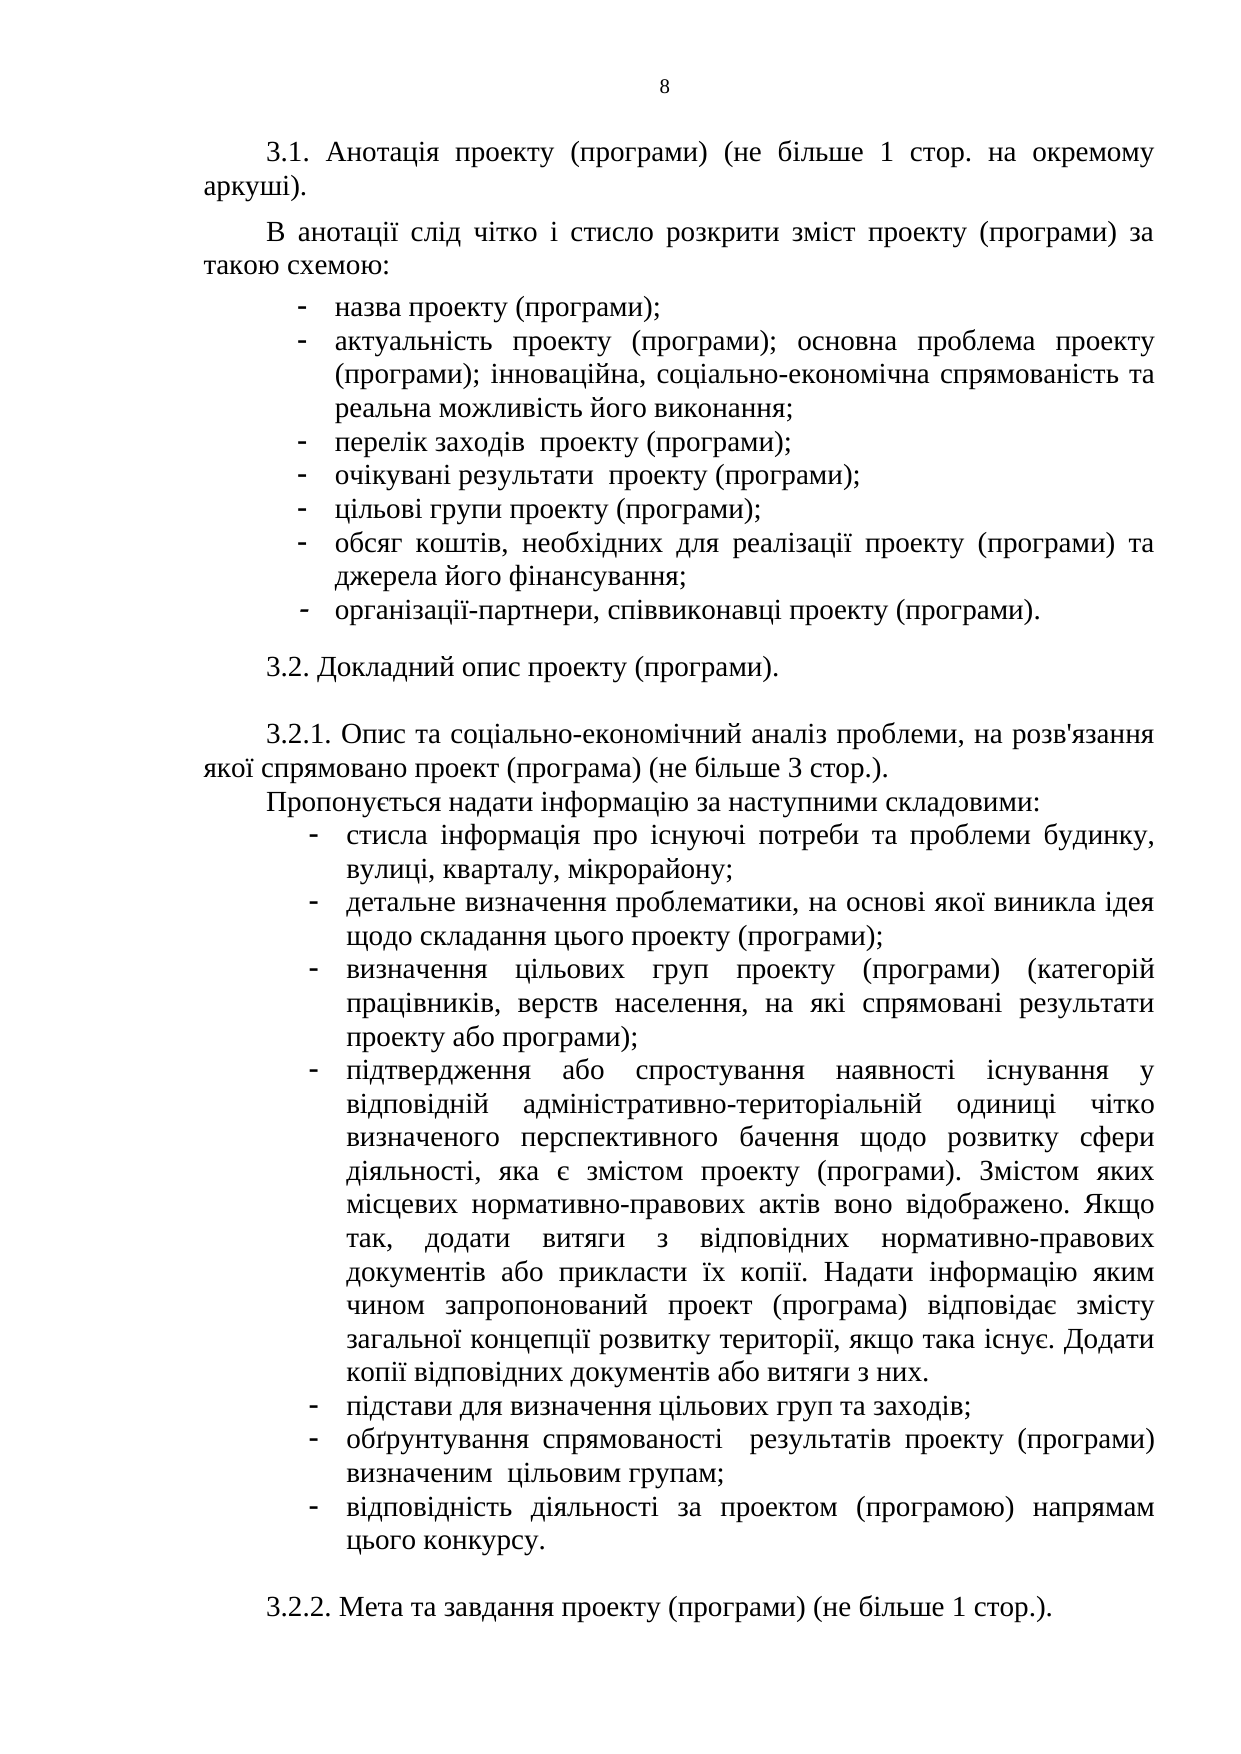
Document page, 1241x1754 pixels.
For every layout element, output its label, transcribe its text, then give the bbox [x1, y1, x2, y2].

table_header 3.1. Анотація проекту (програми) (не більше 1 стор. на окремому аркуші). В анотації слід чітко і стисло розкрити зміст проекту (програми) за такою схемою: назва проекту (програми); актуальність проекту (програми); основна проблема проекту (програми); інноваційна, соціально-економічна спрямованість та реальна можливість його виконання; перелік заходів проекту (програми); очікувані результати проекту (програми); цільові групи проекту (програми); обсяг коштів, необхідних для реалізації проекту (програми) та джерела його фінансування; організації-партнери, співвиконавці проекту (програми). [192, 122, 1167, 649]
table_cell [192, 650, 1167, 1623]
